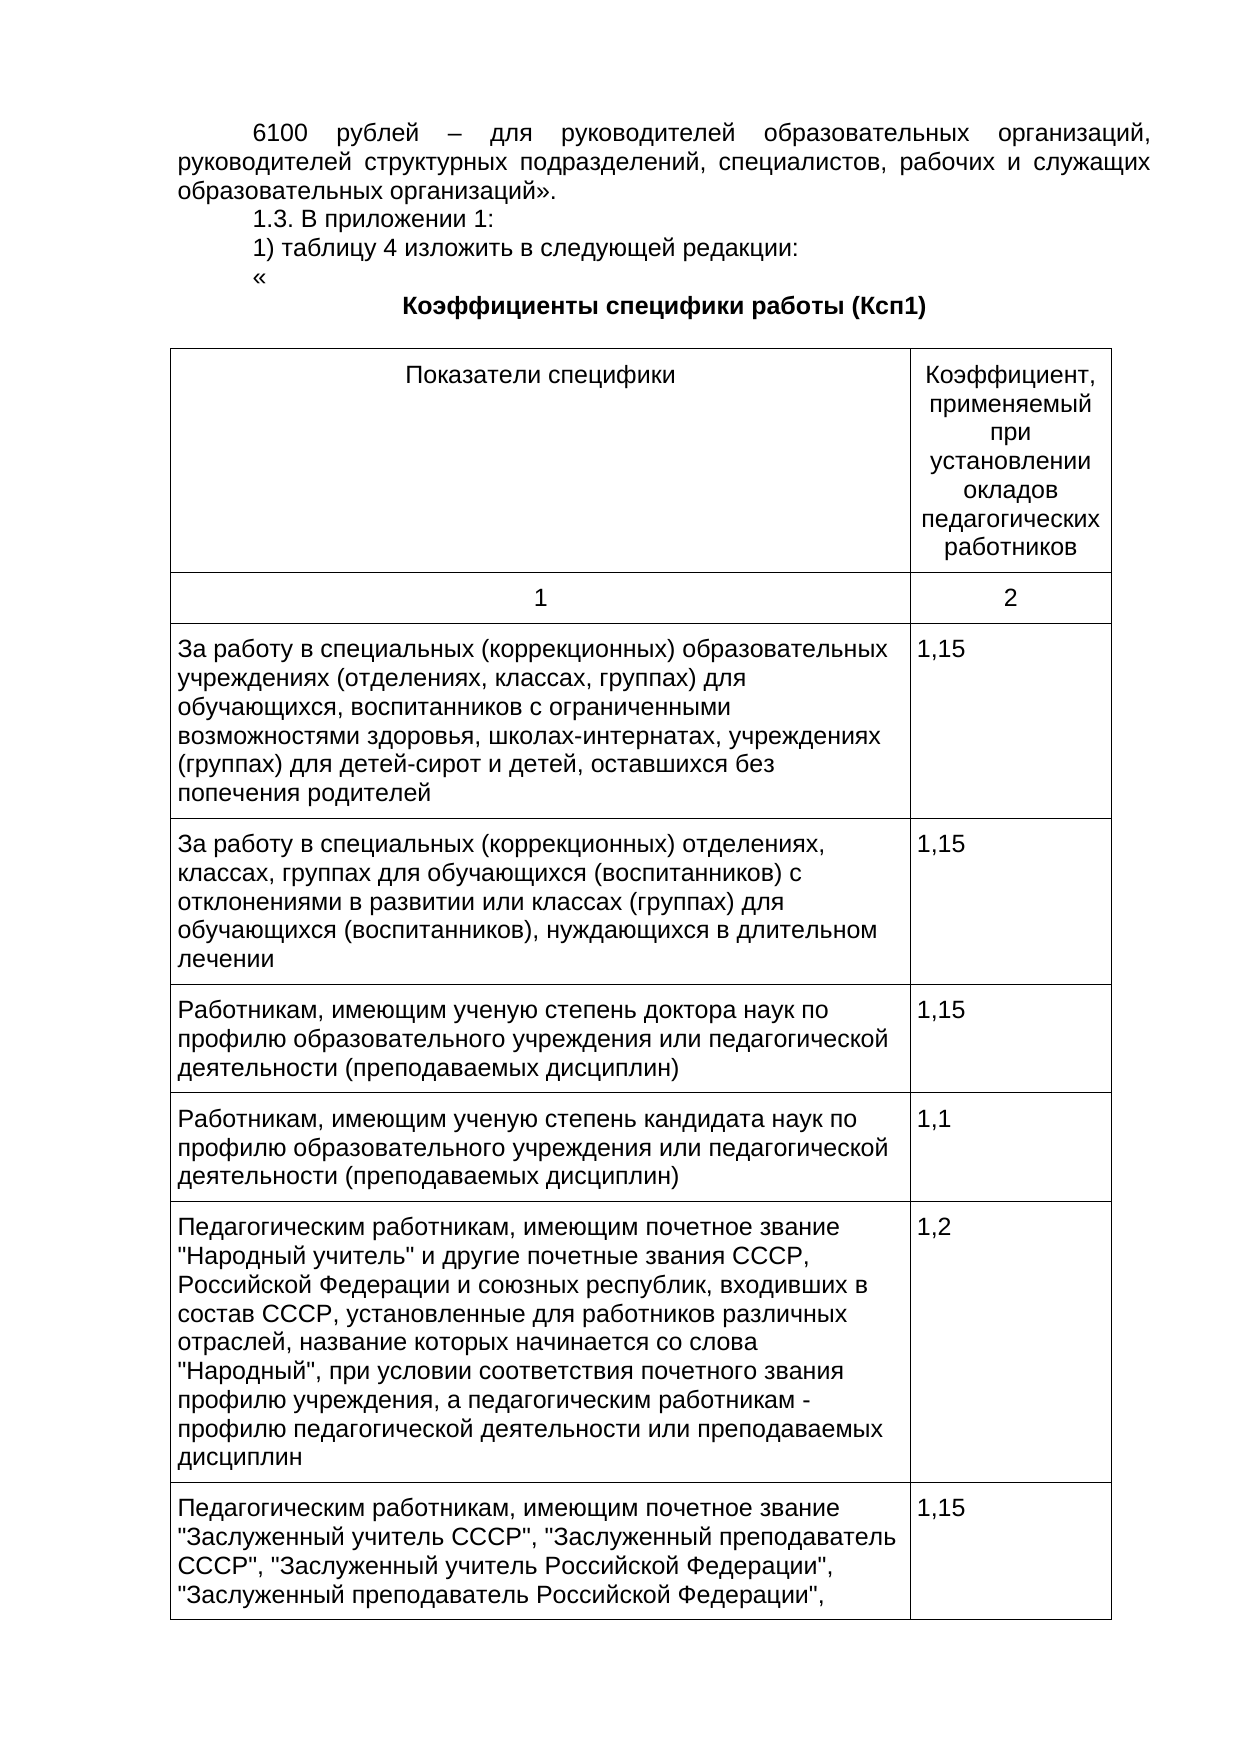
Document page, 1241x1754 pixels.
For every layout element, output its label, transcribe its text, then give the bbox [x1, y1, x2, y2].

text 6100 рублей – для руководителей образовательных организаций, руководителей структурных подразделений, специалистов, рабочих и служащих образовательных организаций». [177, 118, 1152, 204]
table_cell 1,15 [911, 1483, 1111, 1619]
table_cell 1,1 [911, 1093, 1111, 1201]
table_header Показатели специфики [171, 349, 910, 572]
table_cell За работу в специальных (коррекционных) отделениях, классах, группах для обучающихся (воспитанников) с отклонениями в развитии или классах (группах) для обучающихся (воспитанников), нуждающихся в длительном лечении [171, 819, 910, 983]
text Коэффициенты специфики работы (Ксп1) [177, 291, 1152, 319]
table_cell 2 [911, 573, 1111, 623]
text 1.3. В приложении 1: [177, 204, 1152, 233]
table_cell Педагогическим работникам, имеющим почетное звание "Народный учитель" и другие почетные звания СССР, Российской Федерации и союзных республик, входивших в состав СССР, установленные для работников различных отраслей, название которых начинается со слова "Народный", при условии соответствия почетного звания профилю учреждения, а педагогическим работникам - профилю педагогической деятельности или преподаваемых дисциплин [171, 1202, 910, 1482]
table_header Коэффициент, применяемый при установлении окладов педагогических работников [911, 349, 1111, 572]
table_cell За работу в специальных (коррекционных) образовательных учреждениях (отделениях, классах, группах) для обучающихся, воспитанников с ограниченными возможностями здоровья, школах-интернатах, учреждениях (группах) для детей-сирот и детей, оставшихся без попечения родителей [171, 624, 910, 817]
text 1) таблицу 4 изложить в следующей редакции: [177, 233, 1152, 262]
table_cell 1 [171, 573, 910, 623]
table_cell 1,2 [911, 1202, 1111, 1482]
table_cell 1,15 [911, 819, 1111, 983]
table_cell 1,15 [911, 985, 1111, 1092]
text « [177, 262, 1152, 291]
table_cell Работникам, имеющим ученую степень доктора наук по профилю образовательного учреждения или педагогической деятельности (преподаваемых дисциплин) [171, 985, 910, 1092]
table_cell 1,15 [911, 624, 1111, 817]
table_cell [171, 1483, 910, 1619]
table_cell Работникам, имеющим ученую степень кандидата наук по профилю образовательного учреждения или педагогической деятельности (преподаваемых дисциплин) [171, 1093, 910, 1201]
